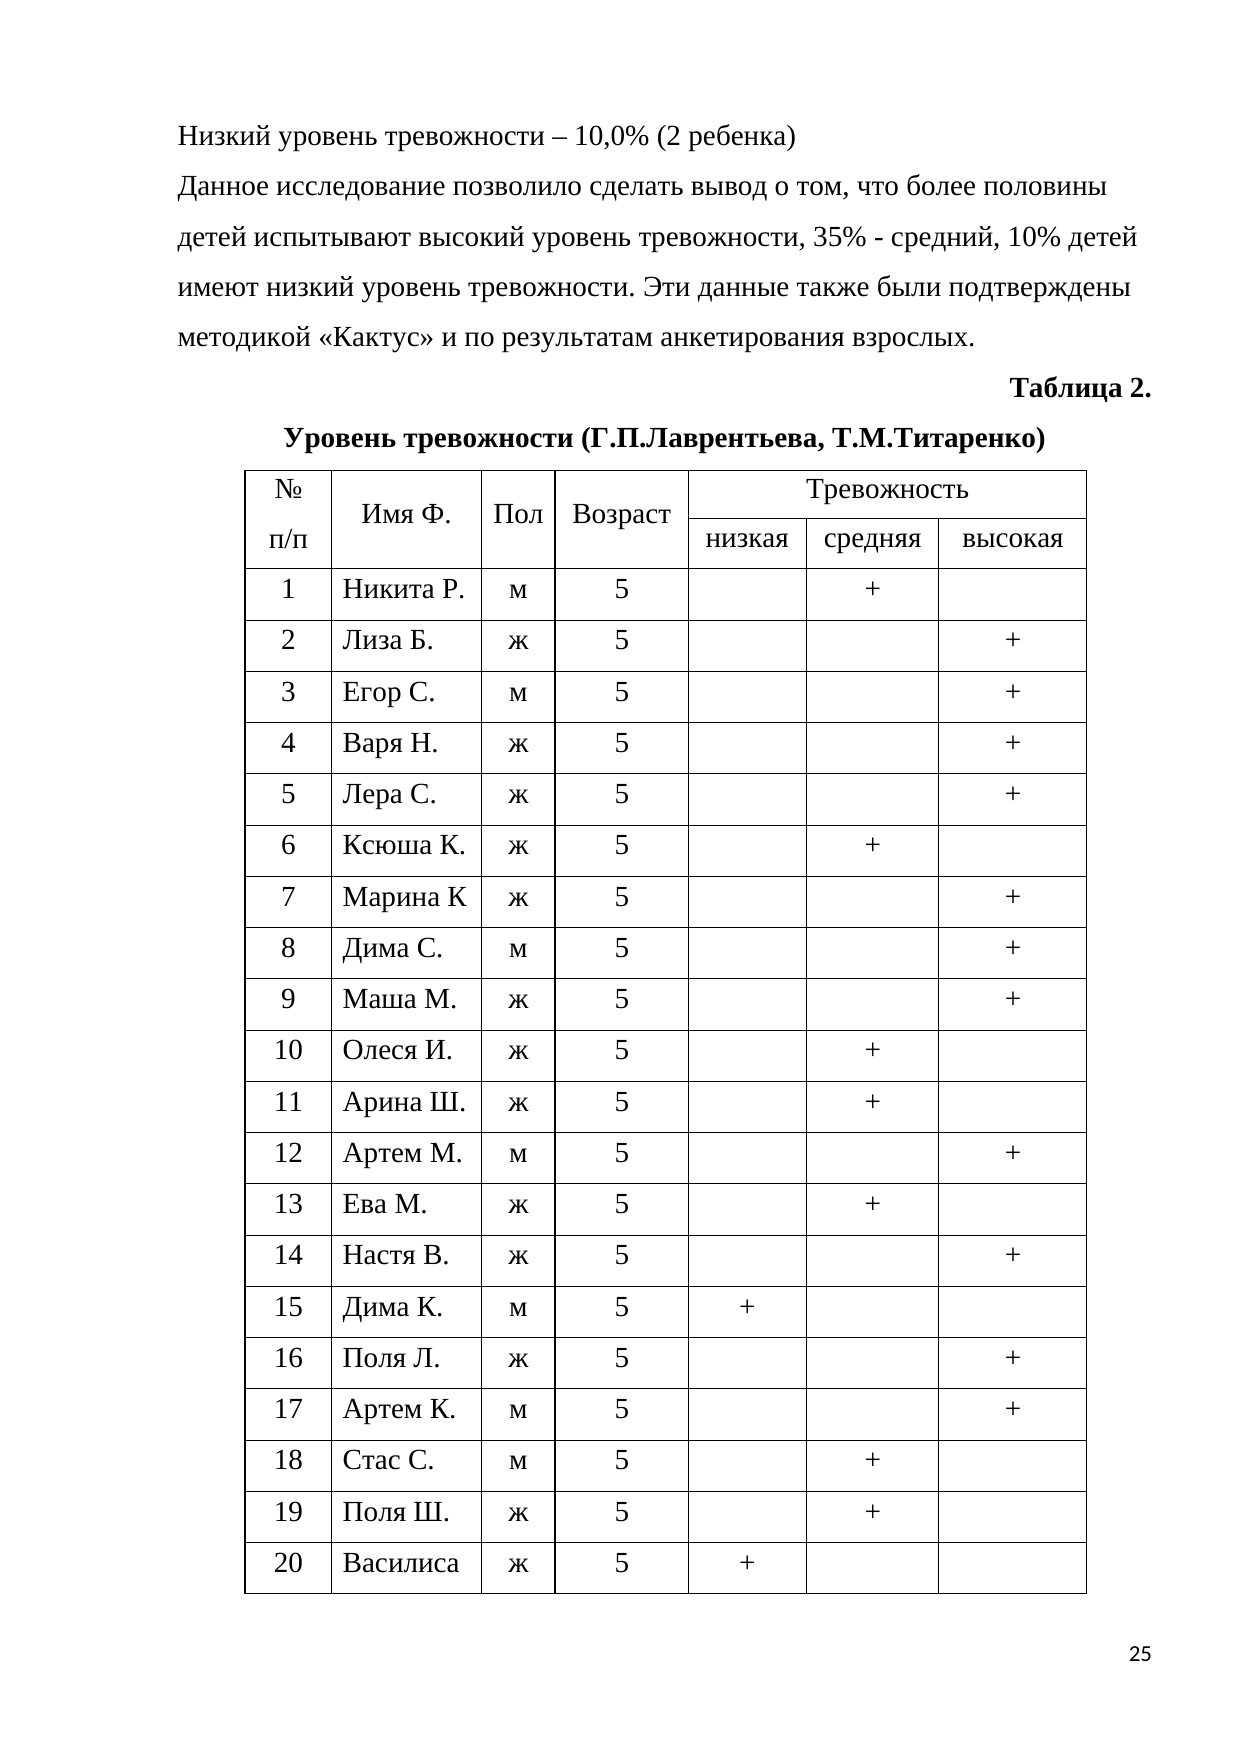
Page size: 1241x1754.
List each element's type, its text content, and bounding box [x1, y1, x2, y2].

table_cell 20 [246, 1543, 331, 1593]
table_cell 5 [556, 672, 688, 722]
table_cell Никита Р. [332, 569, 481, 619]
table_cell 5 [556, 1184, 688, 1234]
table_cell 3 [246, 672, 331, 722]
table_cell + [939, 979, 1086, 1029]
table_cell 13 [246, 1184, 331, 1234]
table_cell [689, 1338, 806, 1388]
table_cell ж [482, 979, 554, 1029]
table_cell [939, 1543, 1086, 1593]
table_cell [689, 1441, 806, 1491]
table_cell 5 [556, 723, 688, 773]
table_cell Марина К [332, 877, 481, 927]
table_cell ж [482, 774, 554, 824]
table_cell 5 [556, 979, 688, 1029]
table_cell + [939, 1133, 1086, 1183]
table_cell [689, 672, 806, 722]
table_cell 5 [556, 774, 688, 824]
table_cell 5 [556, 1389, 688, 1439]
table_cell [689, 1082, 806, 1132]
table_cell 5 [556, 1082, 688, 1132]
table_cell [689, 877, 806, 927]
table_cell [689, 569, 806, 619]
table_cell [689, 723, 806, 773]
text Низкий уровень тревожности – 10,0% (2 ребенка) [177, 118, 1152, 152]
table_cell [807, 877, 938, 927]
table_cell Дима К. [332, 1287, 481, 1337]
table_cell 7 [246, 877, 331, 927]
table_cell ж [482, 1543, 554, 1593]
table_cell 5 [556, 1543, 688, 1593]
table_cell ж [482, 1031, 554, 1081]
table_cell ж [482, 1184, 554, 1234]
table_cell 5 [556, 877, 688, 927]
table_cell [807, 774, 938, 824]
table_cell + [807, 1031, 938, 1081]
table_cell 5 [556, 928, 688, 978]
text Уровень тревожности (Г.П.Лаврентьева, Т.М.Титаренко) [177, 420, 1152, 453]
table_cell низкая [689, 519, 806, 568]
table_cell [939, 1441, 1086, 1491]
table_cell м [482, 928, 554, 978]
table_cell 5 [556, 569, 688, 619]
table_cell м [482, 1389, 554, 1439]
table_cell + [939, 672, 1086, 722]
table_cell 15 [246, 1287, 331, 1337]
table_cell [689, 1236, 806, 1286]
table_cell + [939, 928, 1086, 978]
table_cell ж [482, 621, 554, 671]
table_cell 5 [556, 826, 688, 876]
table_cell 5 [556, 1236, 688, 1286]
table_cell 12 [246, 1133, 331, 1183]
table_cell м [482, 1133, 554, 1183]
table_cell [689, 979, 806, 1029]
table_cell м [482, 672, 554, 722]
table_cell [807, 1236, 938, 1286]
table_cell + [807, 826, 938, 876]
table_cell [939, 1184, 1086, 1234]
table_cell [807, 723, 938, 773]
table_cell ж [482, 723, 554, 773]
table_cell 18 [246, 1441, 331, 1491]
table_cell [939, 1492, 1086, 1542]
table_cell [807, 979, 938, 1029]
table_cell [689, 774, 806, 824]
table_cell + [807, 1184, 938, 1234]
table_cell [689, 1184, 806, 1234]
table_cell Дима С. [332, 928, 481, 978]
table_cell [939, 1082, 1086, 1132]
table_cell м [482, 569, 554, 619]
table_cell [689, 1389, 806, 1439]
table_cell + [939, 1338, 1086, 1388]
table_header Имя Ф. [332, 471, 481, 568]
table_cell Маша М. [332, 979, 481, 1029]
table_cell + [939, 621, 1086, 671]
table_cell [807, 1543, 938, 1593]
table_cell 5 [556, 621, 688, 671]
table_cell [807, 621, 938, 671]
table_cell 5 [556, 1133, 688, 1183]
table_cell Олеся И. [332, 1031, 481, 1081]
table_cell Егор С. [332, 672, 481, 722]
table_cell 19 [246, 1492, 331, 1542]
table_cell [689, 1031, 806, 1081]
table_cell 14 [246, 1236, 331, 1286]
table_cell [807, 1287, 938, 1337]
table_cell высокая [939, 519, 1086, 568]
table_cell м [482, 1441, 554, 1491]
table_cell 5 [556, 1492, 688, 1542]
table_header Возраст [556, 471, 688, 568]
table_cell + [807, 1492, 938, 1542]
table_cell [939, 1031, 1086, 1081]
table_cell [807, 928, 938, 978]
table_cell [807, 672, 938, 722]
table_cell + [939, 774, 1086, 824]
table_cell 6 [246, 826, 331, 876]
table_cell + [807, 569, 938, 619]
table_cell Стас С. [332, 1441, 481, 1491]
table_cell ж [482, 1236, 554, 1286]
table_cell 10 [246, 1031, 331, 1081]
table_cell м [482, 1287, 554, 1337]
table_cell 5 [556, 1031, 688, 1081]
table_cell + [939, 877, 1086, 927]
table_cell Артем К. [332, 1389, 481, 1439]
table_cell + [689, 1287, 806, 1337]
table_cell ж [482, 1492, 554, 1542]
table_cell + [939, 1236, 1086, 1286]
table_cell Ксюша К. [332, 826, 481, 876]
table_cell [939, 826, 1086, 876]
table_cell 17 [246, 1389, 331, 1439]
table_cell 5 [556, 1338, 688, 1388]
table_cell Настя В. [332, 1236, 481, 1286]
table_cell [689, 1492, 806, 1542]
text Данное исследование позволило сделать вывод о том, что более половины детей испытывают высокий уровень тревожности, 35% - средний, 10% детей имеют низкий уровень тревожности. Эти данные также были подтверждены методикой «Кактус» и по результатам анкетирования взрослых. [177, 168, 1152, 353]
table_cell 5 [556, 1441, 688, 1491]
table_cell + [939, 723, 1086, 773]
table_cell 1 [246, 569, 331, 619]
table_cell + [939, 1389, 1086, 1439]
table_cell средняя [807, 519, 938, 568]
table_cell Арина Ш. [332, 1082, 481, 1132]
table_cell + [807, 1082, 938, 1132]
table_cell Артем М. [332, 1133, 481, 1183]
table_cell [689, 621, 806, 671]
table_cell 2 [246, 621, 331, 671]
table_cell [689, 826, 806, 876]
table_cell [939, 1287, 1086, 1337]
table_cell ж [482, 877, 554, 927]
table_cell Ева М. [332, 1184, 481, 1234]
table_cell ж [482, 1338, 554, 1388]
table_header Пол [482, 471, 554, 568]
table_cell 9 [246, 979, 331, 1029]
table_cell 4 [246, 723, 331, 773]
table_cell + [807, 1441, 938, 1491]
table_cell 5 [246, 774, 331, 824]
table_cell Лиза Б. [332, 621, 481, 671]
table_header № п/п [246, 471, 331, 568]
table_cell Василиса [332, 1543, 481, 1593]
table_cell ж [482, 1082, 554, 1132]
text Таблица 2. [177, 370, 1152, 403]
table_cell [939, 569, 1086, 619]
table_cell 16 [246, 1338, 331, 1388]
table_cell ж [482, 826, 554, 876]
table_cell Поля Ш. [332, 1492, 481, 1542]
table_cell [807, 1338, 938, 1388]
table_cell 8 [246, 928, 331, 978]
table_cell 11 [246, 1082, 331, 1132]
table_cell [689, 928, 806, 978]
table_cell Лера С. [332, 774, 481, 824]
table_cell 5 [556, 1287, 688, 1337]
table_cell [807, 1389, 938, 1439]
table_cell + [689, 1543, 806, 1593]
table_cell Поля Л. [332, 1338, 481, 1388]
table_cell Варя Н. [332, 723, 481, 773]
table_cell [689, 1133, 806, 1183]
table_cell [807, 1133, 938, 1183]
table_header Тревожность [689, 471, 1086, 518]
